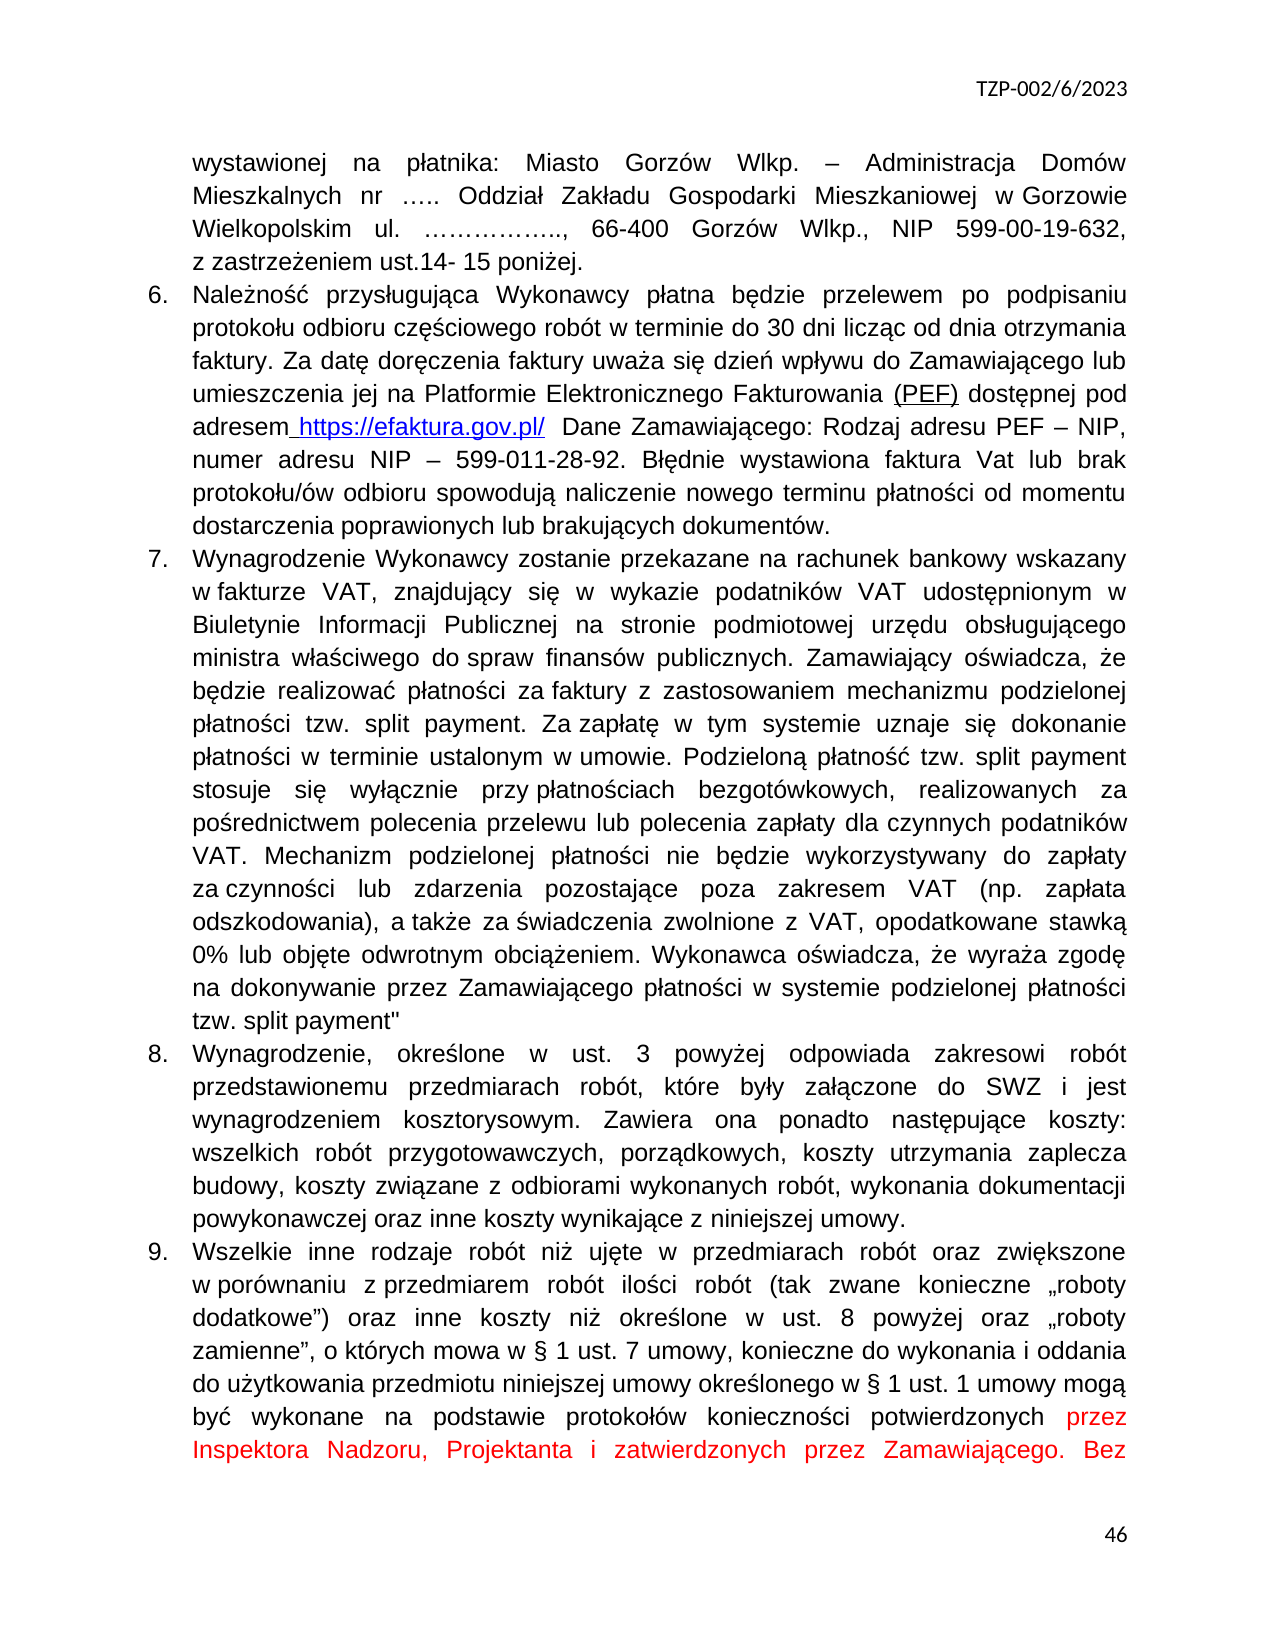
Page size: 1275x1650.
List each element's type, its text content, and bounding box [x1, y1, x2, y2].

list Należność przysługująca Wykonawcy płatna będzie przelewem po podpisaniu protokołu odbioru częściowego robót w terminie do 30 dni licząc od dnia otrzymania faktury. Za datę doręczenia faktury uważa się dzień wpływu do Zamawiającego lub umieszczenia jej na Platformie Elektronicznego Fakturowania (PEF) dostępnej pod adresem https://efaktura.gov.pl/ Dane Zamawiającego: Rodzaj adresu PEF – NIP, numer adresu NIP – 599-011-28-92. Błędnie wystawiona faktura Vat lub brak protokołu/ów odbioru spowodują naliczenie nowego terminu płatności od momentu dostarczenia poprawionych lub brakujących dokumentów. [148, 280, 1127, 539]
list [148, 148, 1127, 275]
list Wynagrodzenie, określone w ust. 3 powyżej odpowiada zakresowi robót przedstawionemu przedmiarach robót, które były załączone do SWZ i jest wynagrodzeniem kosztorysowym. Zawiera ona ponadto następujące koszty: wszelkich robót przygotowawczych, porządkowych, koszty utrzymania zaplecza budowy, koszty związane z odbiorami wykonanych robót, wykonania dokumentacji powykonawczej oraz inne koszty wynikające z niniejszej umowy. [148, 1039, 1127, 1233]
list Wynagrodzenie Wykonawcy zostanie przekazane na rachunek bankowy wskazany w fakturze VAT, znajdujący się w wykazie podatników VAT udostępnionym w Biuletynie Informacji Publicznej na stronie podmiotowej urzędu obsługującego ministra właściwego do spraw finansów publicznych. Zamawiający oświadcza, że będzie realizować płatności za faktury z zastosowaniem mechanizmu podzielonej płatności tzw. split payment. Za zapłatę w tym systemie uznaje się dokonanie płatności w terminie ustalonym w umowie. Podzieloną płatność tzw. split payment stosuje się wyłącznie przy płatnościach bezgotówkowych, realizowanych za pośrednictwem polecenia przelewu lub polecenia zapłaty dla czynnych podatników VAT. Mechanizm podzielonej płatności nie będzie wykorzystywany do zapłaty za czynności lub zdarzenia pozostające poza zakresem VAT (np. zapłata odszkodowania), a także za świadczenia zwolnione z VAT, opodatkowane stawką 0% lub objęte odwrotnym obciążeniem. Wykonawca oświadcza, że wyraża zgodę na dokonywanie przez Zamawiającego płatności w systemie podzielonej płatności tzw. split payment" [148, 544, 1127, 1035]
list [148, 1237, 1127, 1464]
